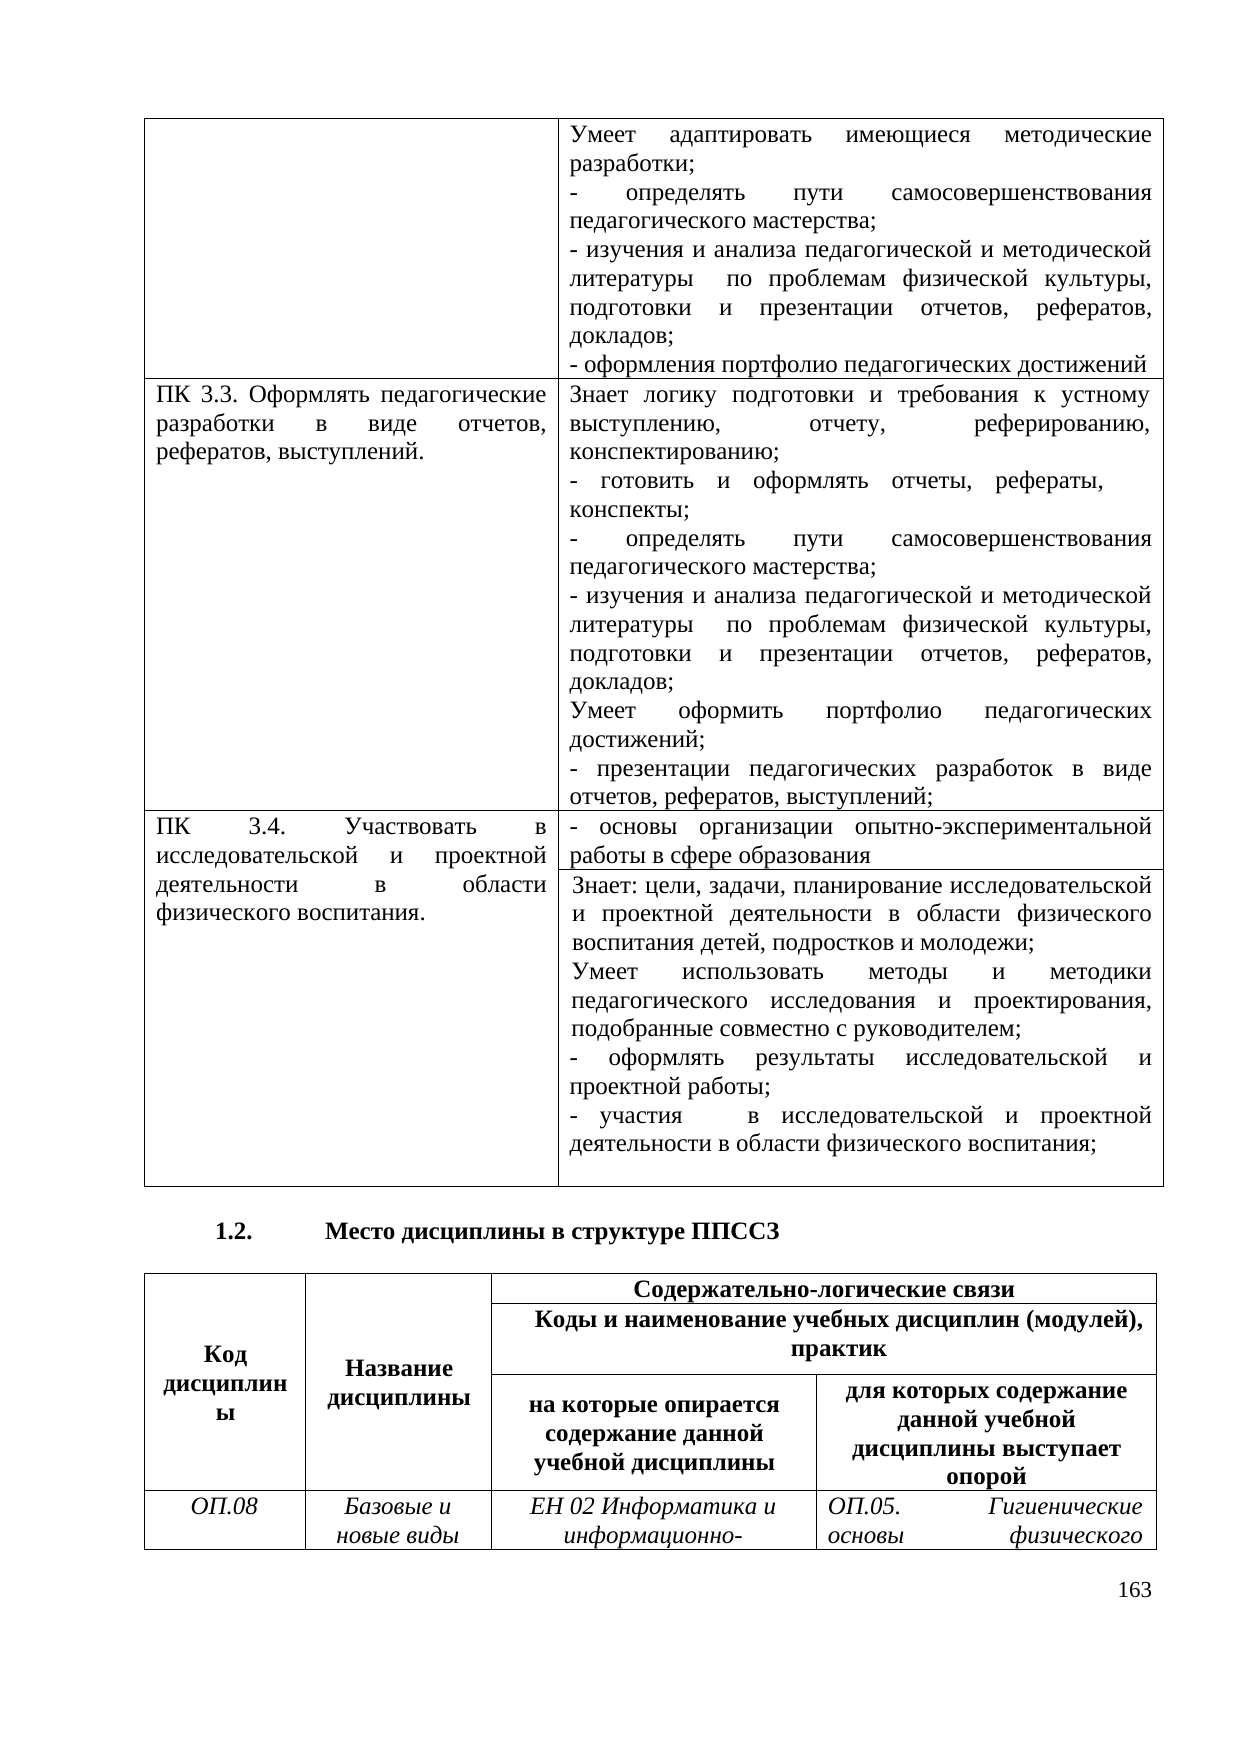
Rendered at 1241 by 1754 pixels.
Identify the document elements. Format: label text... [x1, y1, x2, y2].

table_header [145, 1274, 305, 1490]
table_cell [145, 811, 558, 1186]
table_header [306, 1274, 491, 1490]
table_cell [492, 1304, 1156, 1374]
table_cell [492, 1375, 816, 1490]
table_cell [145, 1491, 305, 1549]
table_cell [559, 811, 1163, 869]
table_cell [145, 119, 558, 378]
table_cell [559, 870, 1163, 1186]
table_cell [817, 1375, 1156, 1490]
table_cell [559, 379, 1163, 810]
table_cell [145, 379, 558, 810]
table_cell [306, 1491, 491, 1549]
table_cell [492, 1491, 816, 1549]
list Место дисциплины в структуре ППССЗ [215, 1216, 1152, 1244]
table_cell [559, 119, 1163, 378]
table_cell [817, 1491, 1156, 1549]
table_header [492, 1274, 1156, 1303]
